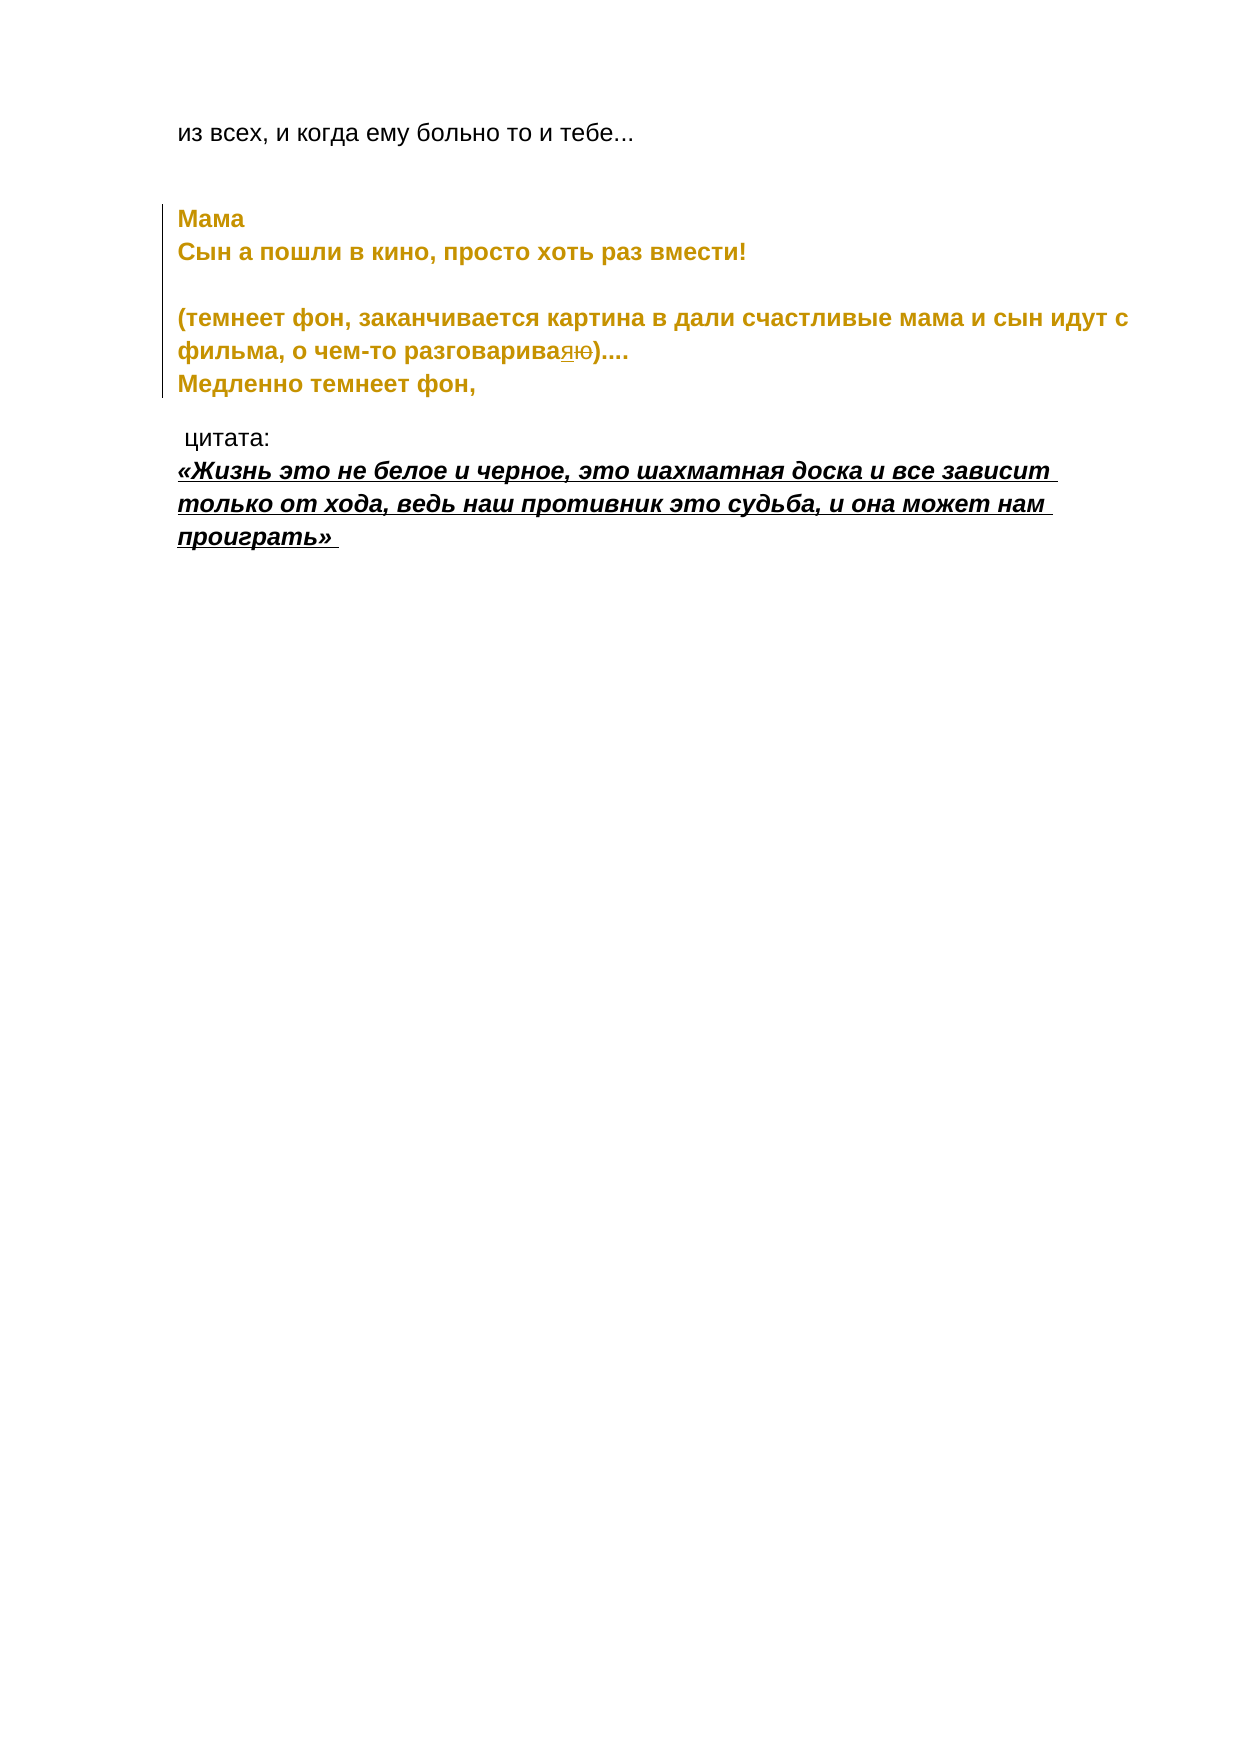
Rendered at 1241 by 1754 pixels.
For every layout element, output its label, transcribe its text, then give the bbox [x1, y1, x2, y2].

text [177, 118, 1152, 179]
text цитата: «Жизнь это не белое и черное, это шахматная доска и все зависит только от хода, ведь наш противник это судьба, и она может нам проиграть» [177, 423, 1152, 551]
text Мама Сын а пошли в кино, просто хоть раз вмести! (темнеет фон, заканчивается картина в дали счастливые мама и сын идут с фильма, о чем-то разговарива).... Медленно темнеет фон, [177, 204, 1152, 398]
